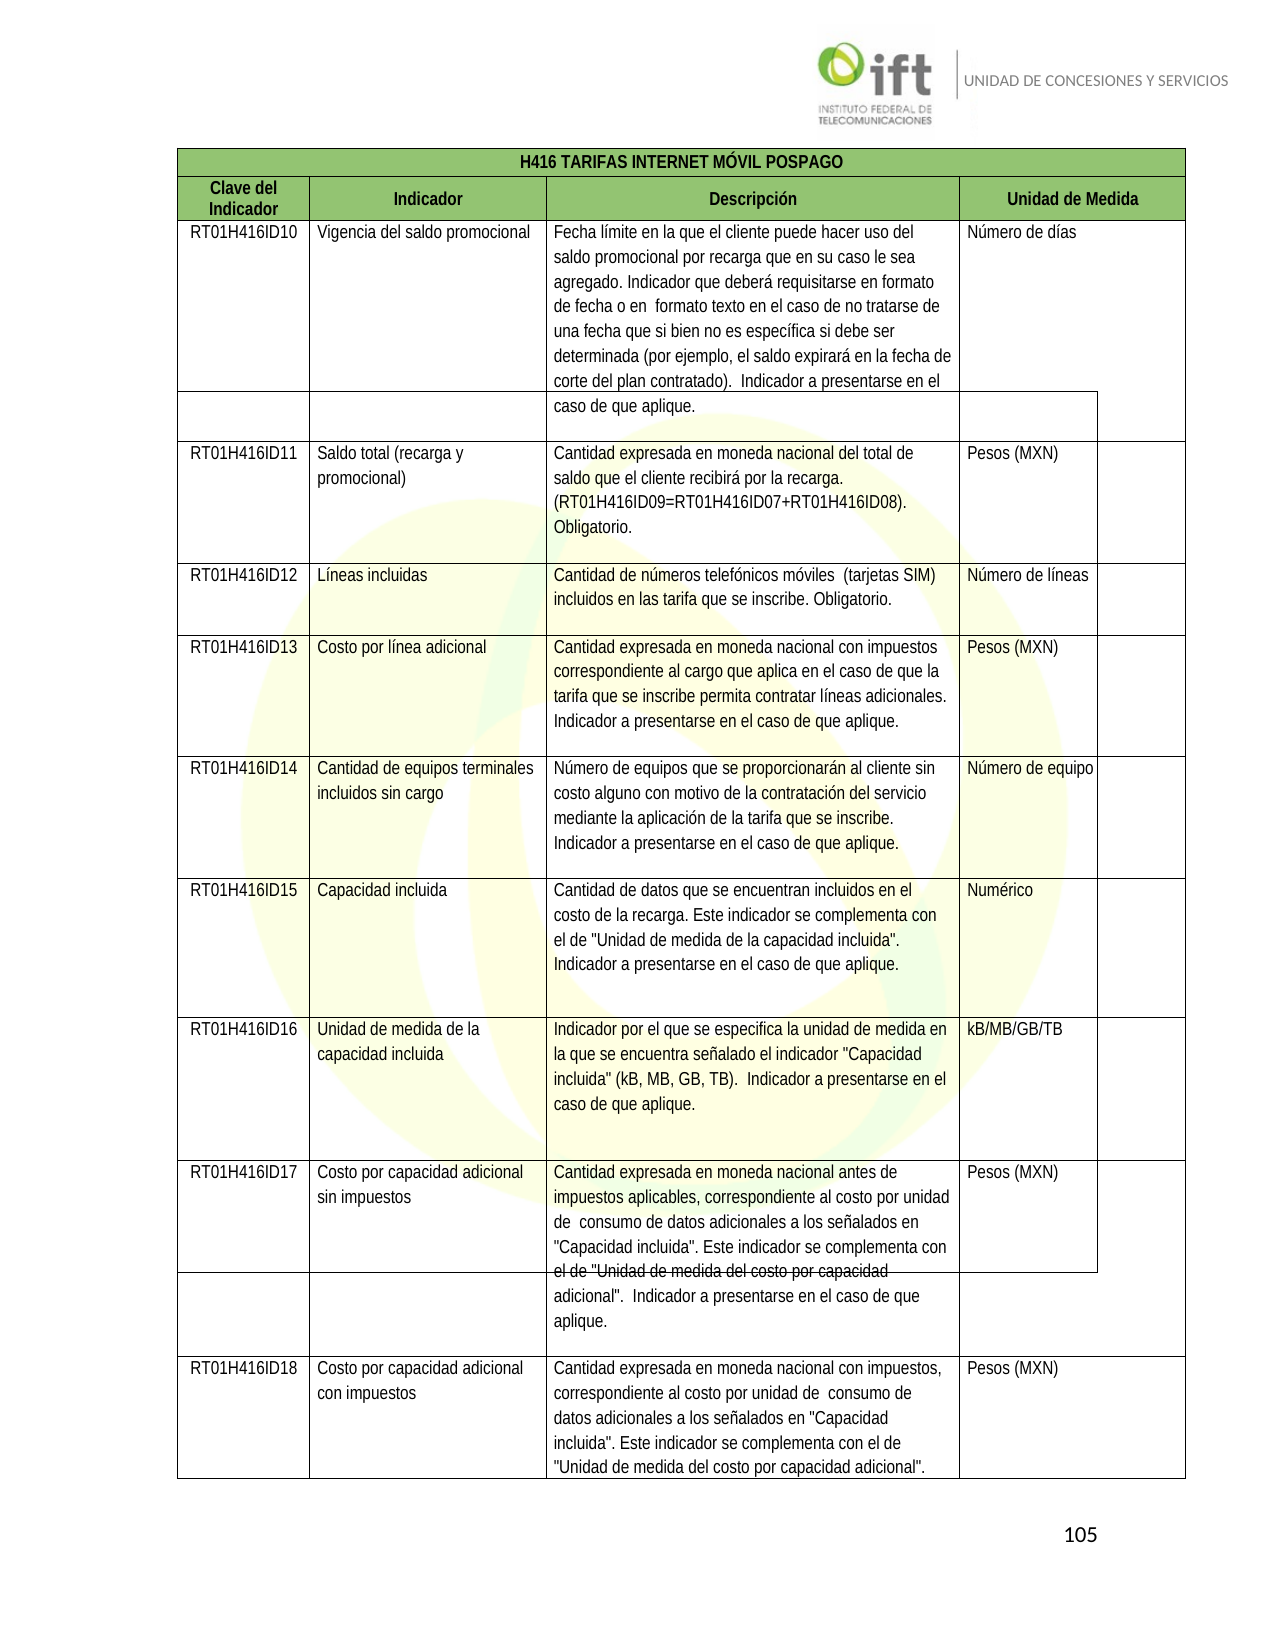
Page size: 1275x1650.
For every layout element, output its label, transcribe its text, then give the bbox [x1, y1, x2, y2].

table_cell RT01H416ID11 [178, 442, 309, 562]
table_cell Número de días [960, 221, 1185, 441]
table_cell Descripción [547, 177, 959, 220]
table_cell Unidad de medida de la capacidad incluida [310, 1018, 546, 1160]
table_cell Numérico [960, 879, 1185, 1017]
table_cell RT01H416ID18 [178, 1357, 309, 1478]
table_cell Costo por capacidad adicional sin impuestos [310, 1161, 546, 1356]
table_header H416 TARIFAS INTERNET MÓVIL POSPAGO [178, 149, 1185, 176]
table_cell RT01H416ID16 [178, 1018, 309, 1160]
table_cell Fecha límite en la que el cliente puede hacer uso del saldo promocional por recarga que en su caso le sea agregado. Indicador que deberá requisitarse en formato de fecha o en formato texto en el caso de no tratarse de una fecha que si bien no es específica si debe ser determinada (por ejemplo, el saldo expirará en la fecha de corte del plan contratado). Indicador a presentarse en el caso de que aplique. [547, 221, 959, 441]
table_cell Número de equipo [960, 757, 1185, 878]
table_cell Costo por línea adicional [310, 636, 546, 756]
table_cell Cantidad expresada en moneda nacional con impuestos correspondiente al cargo que aplica en el caso de que la tarifa que se inscribe permita contratar líneas adicionales. Indicador a presentarse en el caso de que aplique. [547, 636, 959, 756]
table_cell Cantidad expresada en moneda nacional antes de impuestos aplicables, correspondiente al costo por unidad de consumo de datos adicionales a los señalados en "Capacidad incluida". Este indicador se complementa con el de "Unidad de medida del costo por capacidad adicional". Indicador a presentarse en el caso de que aplique. [547, 1161, 959, 1356]
table_cell Líneas incluidas [310, 564, 546, 634]
table_cell Unidad de Medida [960, 177, 1185, 220]
table_cell RT01H416ID10 [178, 221, 309, 441]
table_cell RT01H416ID14 [178, 757, 309, 878]
table_cell Número de equipos que se proporcionarán al cliente sin costo alguno con motivo de la contratación del servicio mediante la aplicación de la tarifa que se inscribe. Indicador a presentarse en el caso de que aplique. [547, 757, 959, 878]
table_cell Costo por capacidad adicional con impuestos [310, 1357, 546, 1478]
table_cell RT01H416ID15 [178, 879, 309, 1017]
table_cell RT01H416ID13 [178, 636, 309, 756]
table_cell Capacidad incluida [310, 879, 546, 1017]
table_cell Cantidad de datos que se encuentran incluidos en el costo de la recarga. Este indicador se complementa con el de "Unidad de medida de la capacidad incluida". Indicador a presentarse en el caso de que aplique. [547, 879, 959, 1017]
table_cell Pesos (MXN) [960, 636, 1185, 756]
table_cell Pesos (MXN) [960, 1161, 1185, 1356]
table_cell Pesos (MXN) [960, 1357, 1185, 1478]
table_cell Pesos (MXN) [960, 442, 1185, 562]
table_cell Número de líneas [960, 564, 1185, 634]
table_cell RT01H416ID12 [178, 564, 309, 634]
table_cell Cantidad de equipos terminales incluidos sin cargo [310, 757, 546, 878]
picture [812, 21, 978, 148]
table_cell Indicador por el que se especifica la unidad de medida en la que se encuentra señalado el indicador "Capacidad incluida" (kB, MB, GB, TB). Indicador a presentarse en el caso de que aplique. [547, 1018, 959, 1160]
table_cell RT01H416ID17 [178, 1161, 309, 1356]
table_cell Saldo total (recarga y promocional) [310, 442, 546, 562]
table_cell Clave del Indicador [178, 177, 309, 220]
table_cell Cantidad de números telefónicos móviles (tarjetas SIM) incluidos en las tarifa que se inscribe. Obligatorio. [547, 564, 959, 634]
table_cell Indicador [310, 177, 546, 220]
table_cell Vigencia del saldo promocional [310, 221, 546, 441]
table_cell Cantidad expresada en moneda nacional del total de saldo que el cliente recibirá por la recarga. (RT01H416ID09=RT01H416ID07+RT01H416ID08). Obligatorio. [547, 442, 959, 562]
table_cell kB/MB/GB/TB [960, 1018, 1185, 1160]
